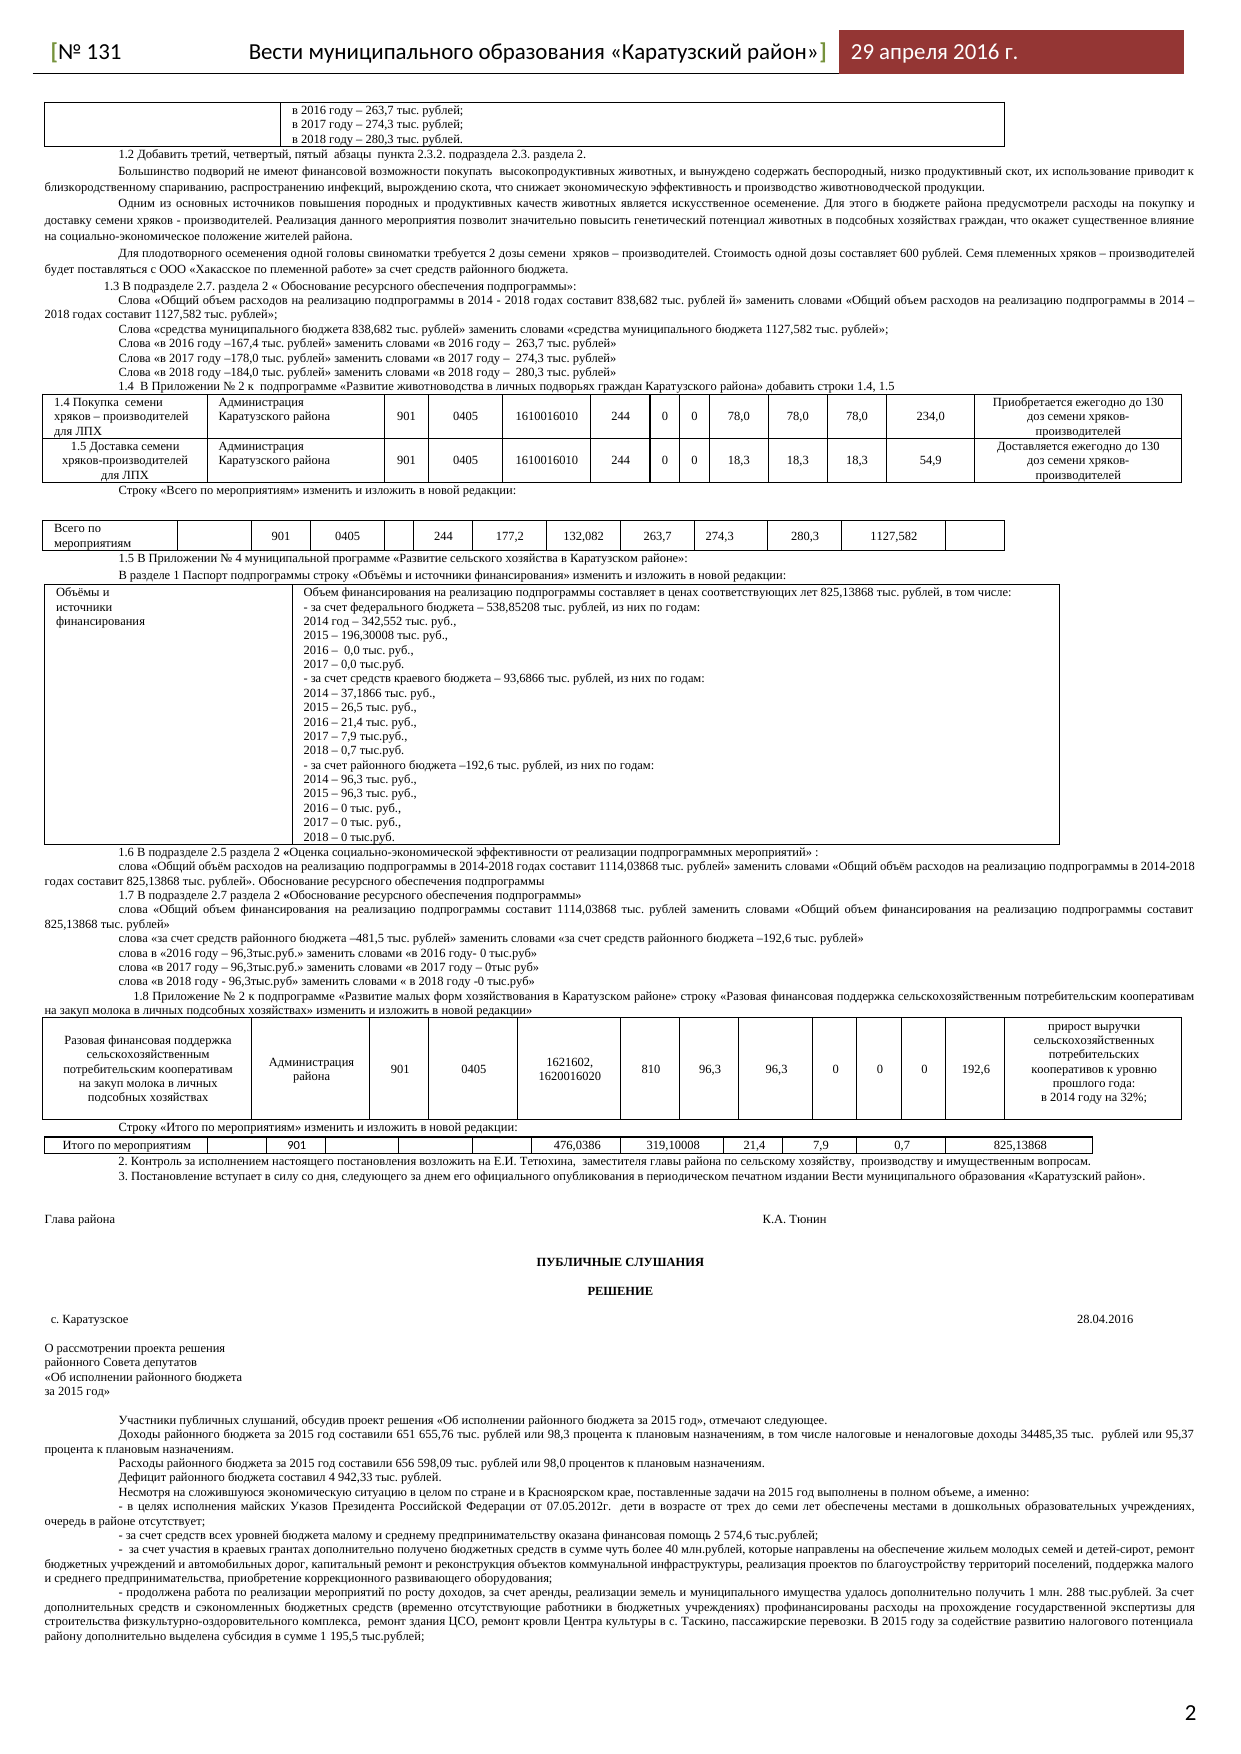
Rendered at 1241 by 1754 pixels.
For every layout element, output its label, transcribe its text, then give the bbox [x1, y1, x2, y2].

table_header 1.4 Покупка семени хряков – производителей для ЛПХ [43, 395, 207, 438]
table_header 21,4 [724, 1138, 782, 1153]
table_header 78,0 [710, 395, 768, 438]
table_header 0405 [429, 395, 502, 438]
text Глава района К.А. Тюнин [44, 1211, 1196, 1226]
text Слова «Общий объем расходов на реализацию подпрограммы в 2014 - 2018 годах составит 838,682 тыс. рублей й» заменить словами «Общий объем расходов на реализацию подпрограммы в 2014 – 2018 годах составит 1127,582 тыс. рублей»; [44, 293, 1196, 322]
text ПУБЛИЧНЫЕ СЛУШАНИЯ [44, 1254, 1196, 1269]
table_header 78,0 [828, 395, 886, 438]
text с. Каратузское 28.04.2016 [44, 1312, 1196, 1326]
table_header 274,3 [695, 521, 767, 550]
text Одним из основных источников повышения породных и продуктивных качеств животных является искусственное осеменение. Для этого в бюджете района предусмотрели расходы на покупку и доставку семени хряков - производителей. Реализация данного мероприятия позволит значительно повысить генетический потенциал животных в подсобных хозяйствах граждан, что окажет существенное влияние на социально-экономическое положение жителей района. [44, 196, 1196, 243]
text за 2015 год» [44, 1384, 1196, 1398]
table_header 0 [857, 1018, 901, 1119]
table_cell 0 [651, 439, 679, 482]
table_header 810 [621, 1018, 679, 1119]
text Слова «в 2016 году –167,4 тыс. рублей» заменить словами «в 2016 году – 263,7 тыс. рублей» [44, 336, 1196, 350]
table_cell 0 [680, 439, 709, 482]
text 1.7 В подразделе 2.7 раздела 2 «Обоснование ресурсного обеспечения подпрограммы» [44, 888, 1196, 902]
table_cell 18,3 [828, 439, 886, 482]
table_header 1127,582 [842, 521, 945, 550]
table_header 0 [902, 1018, 945, 1119]
table_header [178, 521, 251, 550]
text 3. Постановление вступает в силу со дня, следующего за днем его официального опубликования в периодическом печатном издании Вести муниципального образования «Каратузский район». [44, 1168, 1196, 1183]
text слова в «2016 году – 96,3тыс.руб.» заменить словами «в 2016 году- 0 тыс.руб» [44, 945, 1196, 960]
table_header 244 [414, 521, 472, 550]
table_header 0405 [311, 521, 384, 550]
table_header 263,7 [621, 521, 694, 550]
table_header прирост выручки сельскохозяйственных потребительских кооперативов к уровню прошлого года: в 2014 году на 32%; [1005, 1018, 1181, 1119]
text «Об исполнении районного бюджета [44, 1369, 1196, 1384]
table_header 280,3 [768, 521, 841, 550]
text слова «Общий объем финансирования на реализацию подпрограммы составит 1114,03868 тыс. рублей заменить словами «Общий объем финансирования на реализацию подпрограммы составит 825,13868 тыс. рублей» [44, 902, 1196, 931]
table_header 132,082 [547, 521, 620, 550]
table_cell 1.5 Доставка семени хряков-производителей для ЛПХ [43, 439, 207, 482]
table_header 825,13868 [946, 1138, 1092, 1153]
text 1.5 В Приложении № 4 муниципальной программе «Развитие сельского хозяйства в Каратузском районе»: [44, 551, 1196, 565]
text Доходы районного бюджета за 2015 год составили 651 655,76 тыс. рублей или 98,3 процента к плановым назначениям, в том числе налоговые и неналоговые доходы 34485,35 тыс. рублей или 95,37 процента к плановым назначениям. [44, 1427, 1196, 1456]
text Строку «Всего по мероприятиям» изменить и изложить в новой редакции: [44, 483, 1196, 497]
text - за счет участия в краевых грантах дополнительно получено бюджетных средств в сумме чуть более 40 млн.рублей, которые направлены на обеспечение жильем молодых семей и детей-сирот, ремонт бюджетных учреждений и автомобильных дорог, капитальный ремонт и реконструкция объектов коммунальной инфраструктуры, реализация проектов по благоустройству территорий поселений, поддержка малого и среднего предпринимательства, приобретение коррекционного развивающего оборудования; [44, 1542, 1196, 1585]
table_cell 1610016010 [503, 439, 590, 482]
text слова «Общий объём расходов на реализацию подпрограммы в 2014-2018 годах составит 1114,03868 тыс. рублей» заменить словами «Общий объём расходов на реализацию подпрограммы в 2014-2018 годах составит 825,13868 тыс. рублей». Обоснование ресурсного обеспечения подпрограммы [44, 859, 1196, 888]
table_header 1610016010 [503, 395, 590, 438]
text - продолжена работа по реализации мероприятий по росту доходов, за счет аренды, реализации земель и муниципального имущества удалось дополнительно получить 1 млн. 288 тыс.рублей. За счет дополнительных средств и сэкономленных бюджетных средств (временно отсутствующие работники в бюджетных учреждениях) профинансированы расходы на прохождение государственной экспертизы для строительства физкультурно-оздоровительного комплекса, ремонт здания ЦСО, ремонт кровли Центра культуры в с. Таскино, пассажирские перевозки. В 2015 году за содействие развитию налогового потенциала району дополнительно выделена субсидия в сумме 1 195,5 тыс.рублей; [44, 1585, 1196, 1643]
table_header 96,3 [739, 1018, 812, 1119]
table_header Объёмы и источники финансирования [45, 585, 292, 844]
table_header 78,0 [769, 395, 827, 438]
table_header Администрация района [252, 1018, 369, 1119]
text 2. Контроль за исполнением настоящего постановления возложить на Е.И. Тетюхина, заместителя главы района по сельскому хозяйству, производству и имущественным вопросам. [44, 1154, 1196, 1168]
table_header 0 [680, 395, 709, 438]
text 1.2 Добавить третий, четвертый, пятый абзацы пункта 2.3.2. подраздела 2.3. раздела 2. [44, 147, 1196, 161]
table_header 901 [252, 521, 310, 550]
text Слова «в 2017 году –178,0 тыс. рублей» заменить словами «в 2017 году – 274,3 тыс. рублей» [44, 350, 1196, 365]
table_header 319,10008 [621, 1138, 723, 1153]
table_header 901 [385, 395, 428, 438]
table_header [473, 1138, 531, 1153]
table_cell 54,9 [887, 439, 974, 482]
text - за счет средств всех уровней бюджета малому и среднему предпринимательству оказана финансовая помощь 2 574,6 тыс.рублей; [44, 1528, 1196, 1542]
table_header 244 [591, 395, 649, 438]
table_cell 244 [591, 439, 649, 482]
table_header [946, 521, 1004, 550]
table_header 177,2 [473, 521, 546, 550]
table_header 1621602, 1620016020 [518, 1018, 620, 1119]
table_header [326, 1138, 398, 1153]
text Большинство подворий не имеют финансовой возможности покупать высокопродуктивных животных, и вынуждено содержать беспородный, низко продуктивный скот, их использование приводит к близкородственному спариванию, распространению инфекций, вырождению скота, что снижает экономическую эффективность и производство животноводческой продукции. [44, 163, 1196, 194]
table_header Объем финансирования на реализацию подпрограммы составляет в ценах соответствующих лет 825,13868 тыс. рублей, в том числе: - за счет федерального бюджета – 538,85208 тыс. рублей, из них по годам: 2014 год – 342,552 тыс. руб., 2015 – 196,30008 тыс. руб., 2016 – 0,0 тыс. руб., 2017 – 0,0 тыс.руб. - за счет средств краевого бюджета – 93,6866 тыс. рублей, из них по годам: 2014 – 37,1866 тыс. руб., 2015 – 26,5 тыс. руб., 2016 – 21,4 тыс. руб., 2017 – 7,9 тыс.руб., 2018 – 0,7 тыс.руб. - за счет районного бюджета –192,6 тыс. рублей, из них по годам: 2014 – 96,3 тыс. руб., 2015 – 96,3 тыс. руб., 2016 – 0 тыс. руб., 2017 – 0 тыс. руб., 2018 – 0 тыс.руб. [293, 585, 1059, 844]
text Расходы районного бюджета за 2015 год составили 656 598,09 тыс. рублей или 98,0 процентов к плановым назначениям. [44, 1456, 1196, 1470]
table_header 476,0386 [532, 1138, 620, 1153]
table_cell Администрация Каратузского района [208, 439, 384, 482]
table_cell 0405 [429, 439, 502, 482]
text РЕШЕНИЕ [44, 1283, 1196, 1298]
text 1.6 В подразделе 2.5 раздела 2 «Оценка социально-экономической эффективности от реализации подпрограммных мероприятий» : [44, 845, 1196, 859]
table_cell 18,3 [710, 439, 768, 482]
table_header Разовая финансовая поддержка сельскохозяйственным потребительским кооперативам на закуп молока в личных подсобных хозяйствах [43, 1018, 251, 1119]
table_cell Доставляется ежегодно до 130 доз семени хряков-производителей [975, 439, 1181, 482]
text Участники публичных слушаний, обсудив проект решения «Об исполнении районного бюджета за 2015 год», отмечают следующее. [44, 1413, 1196, 1427]
table_header 192,6 [946, 1018, 1004, 1119]
table_header 901 [267, 1138, 325, 1153]
table_cell 901 [385, 439, 428, 482]
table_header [281, 103, 1004, 146]
table_cell 18,3 [769, 439, 827, 482]
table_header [45, 103, 280, 146]
text слова «за счет средств районного бюджета –481,5 тыс. рублей» заменить словами «за счет средств районного бюджета –192,6 тыс. рублей» [59, 931, 1196, 945]
table_header [399, 1138, 472, 1153]
table_header Итого по мероприятиям [45, 1138, 207, 1153]
table_header [385, 521, 413, 550]
text Слова «средства муниципального бюджета 838,682 тыс. рублей» заменить словами «средства муниципального бюджета 1127,582 тыс. рублей»; [44, 322, 1196, 336]
table_header 0 [813, 1018, 856, 1119]
text Строку «Итого по мероприятиям» изменить и изложить в новой редакции: [44, 1120, 1196, 1134]
table_header 0,7 [857, 1138, 945, 1153]
text 1.4 В Приложении № 2 к подпрограмме «Развитие животноводства в личных подворьях граждан Каратузского района» добавить строки 1.4, 1.5 [44, 379, 1196, 393]
table_header 7,9 [783, 1138, 856, 1153]
text Для плодотворного осеменения одной головы свиноматки требуется 2 дозы семени хряков – производителей. Стоимость одной дозы составляет 600 рублей. Семя племенных хряков – производителей будет поставляться с ООО «Хакасское по племенной работе» за счет средств районного бюджета. [44, 246, 1196, 276]
table_header 0 [651, 395, 679, 438]
table_header 901 [370, 1018, 428, 1119]
text слова «в 2018 году - 96,3тыс.руб» заменить словами « в 2018 году -0 тыс.руб» [44, 974, 1196, 988]
text Дефицит районного бюджета составил 4 942,33 тыс. рублей. [44, 1470, 1196, 1484]
text 1.3 В подразделе 2.7. раздела 2 « Обоснование ресурсного обеспечения подпрограммы»: [44, 278, 1196, 293]
table_header Всего по мероприятиям [43, 521, 177, 550]
text Слова «в 2018 году –184,0 тыс. рублей» заменить словами «в 2018 году – 280,3 тыс. рублей» [44, 365, 1196, 379]
table_header Приобретается ежегодно до 130 доз семени хряков-производителей [975, 395, 1181, 438]
table_header 234,0 [887, 395, 974, 438]
text В разделе 1 Паспорт подпрограммы строку «Объёмы и источники финансирования» изменить и изложить в новой редакции: [44, 567, 1196, 582]
table_header 0405 [429, 1018, 517, 1119]
text - в целях исполнения майских Указов Президента Российской Федерации от 07.05.2012г. дети в возрасте от трех до семи лет обеспечены местами в дошкольных образовательных учреждениях, очередь в районе отсутствует; [44, 1499, 1196, 1528]
table_header 96,3 [680, 1018, 738, 1119]
text 1.8 Приложение № 2 к подпрограмме «Развитие малых форм хозяйствования в Каратузском районе» строку «Разовая финансовая поддержка сельскохозяйственным потребительским кооперативам на закуп молока в личных подсобных хозяйствах» изменить и изложить в новой редакции» [44, 988, 1196, 1017]
text О рассмотрении проекта решения [44, 1341, 1196, 1355]
text слова «в 2017 году – 96,3тыс.руб.» заменить словами «в 2017 году – 0тыс руб» [44, 960, 1196, 974]
table_header [208, 1138, 266, 1153]
table_header Администрация Каратузского района [208, 395, 384, 438]
text районного Совета депутатов [44, 1355, 1196, 1369]
text Несмотря на сложившуюся экономическую ситуацию в целом по стране и в Красноярском крае, поставленные задачи на 2015 год выполнены в полном объеме, а именно: [44, 1484, 1196, 1499]
